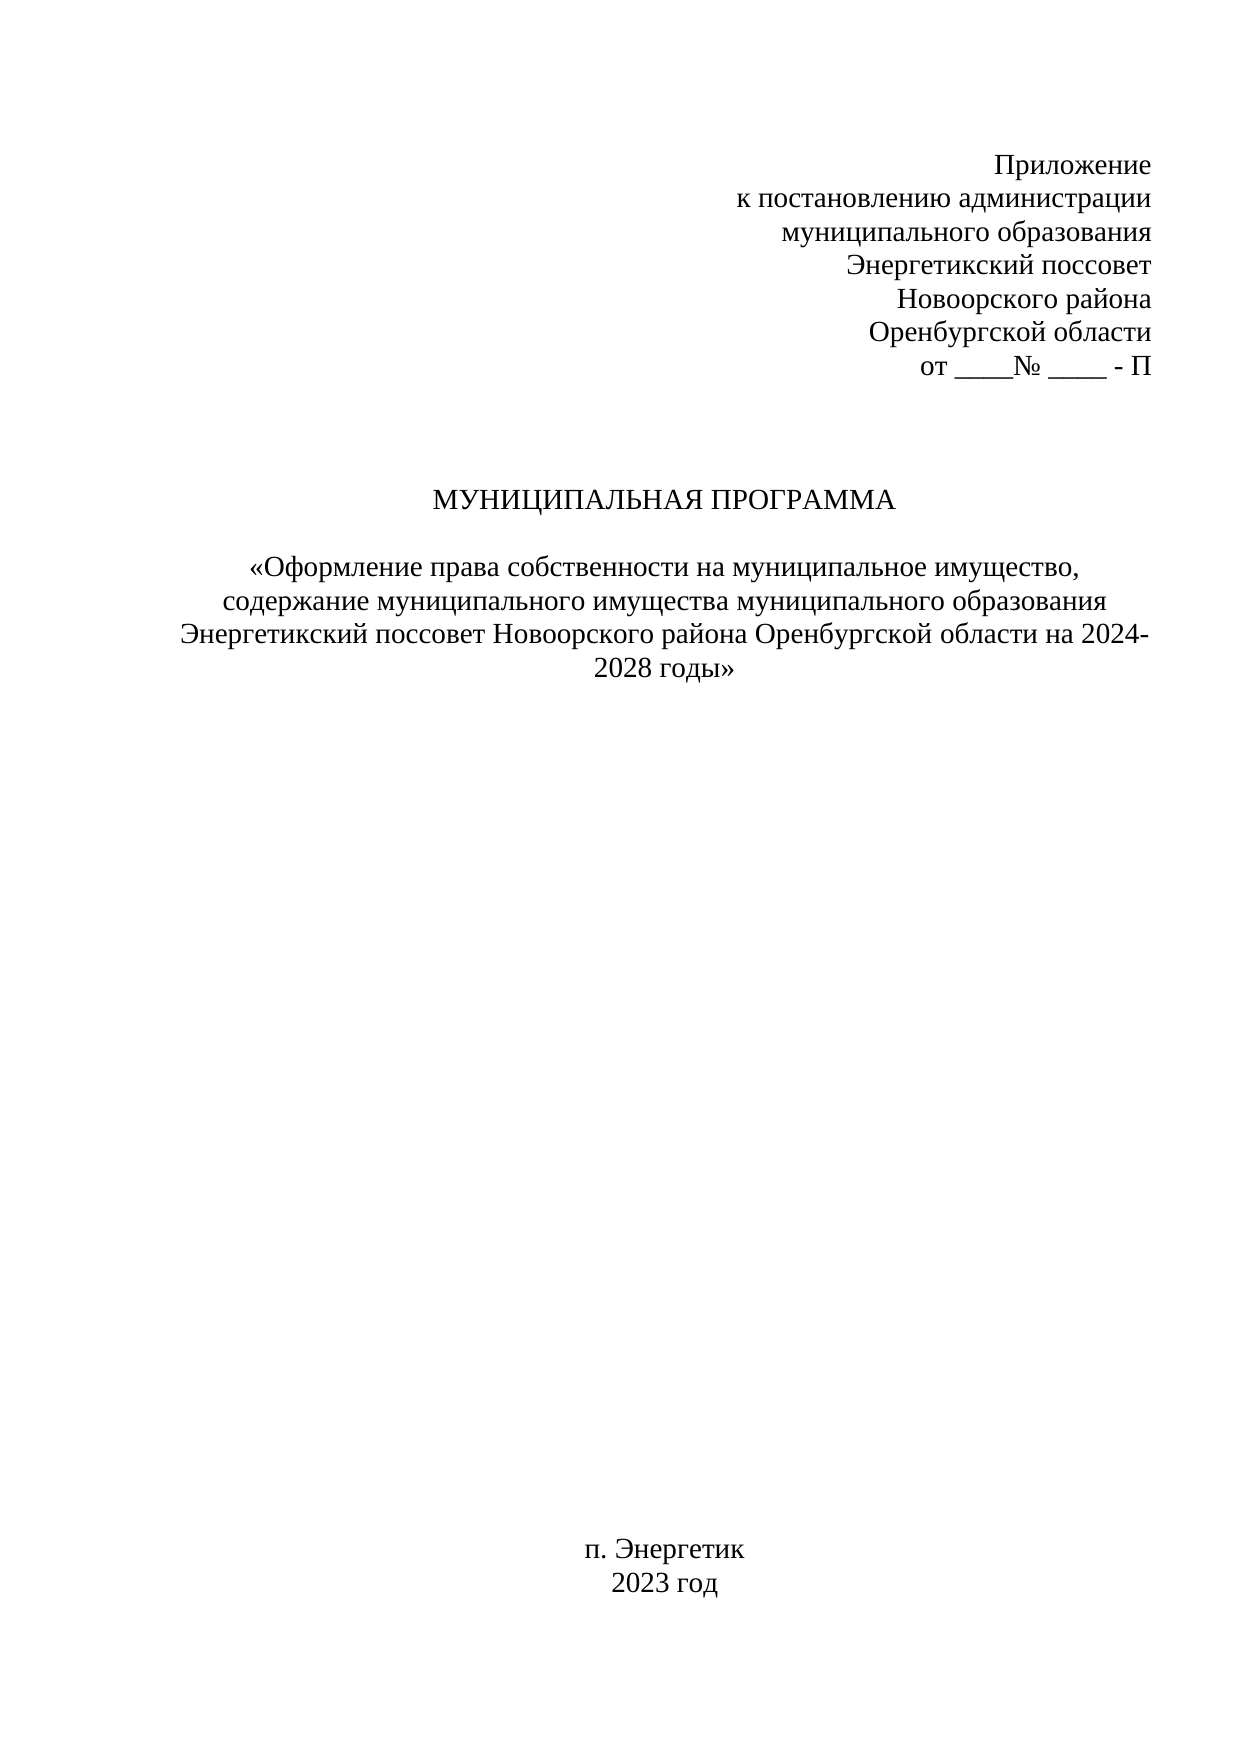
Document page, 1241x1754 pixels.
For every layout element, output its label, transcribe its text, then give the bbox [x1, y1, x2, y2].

text от ____№ ____ - П [664, 348, 1152, 382]
text п. Энергетик [177, 1532, 1152, 1565]
text Приложение [177, 147, 1152, 180]
text муниципального образования [664, 214, 1152, 247]
text 2023 год [177, 1565, 1152, 1599]
text к постановлению администрации [664, 180, 1152, 214]
text Оренбургской области [664, 314, 1152, 348]
text Новоорского района [664, 281, 1152, 314]
text «Оформление права собственности на муниципальное имущество, содержание муниципального имущества муниципального образования Энергетикский поссовет Новоорского района Оренбургской области на 2024-2028 годы» [177, 549, 1152, 683]
text МУНИЦИПАЛЬНАЯ ПРОГРАММА [177, 482, 1152, 516]
text Энергетикский поссовет [664, 247, 1152, 281]
